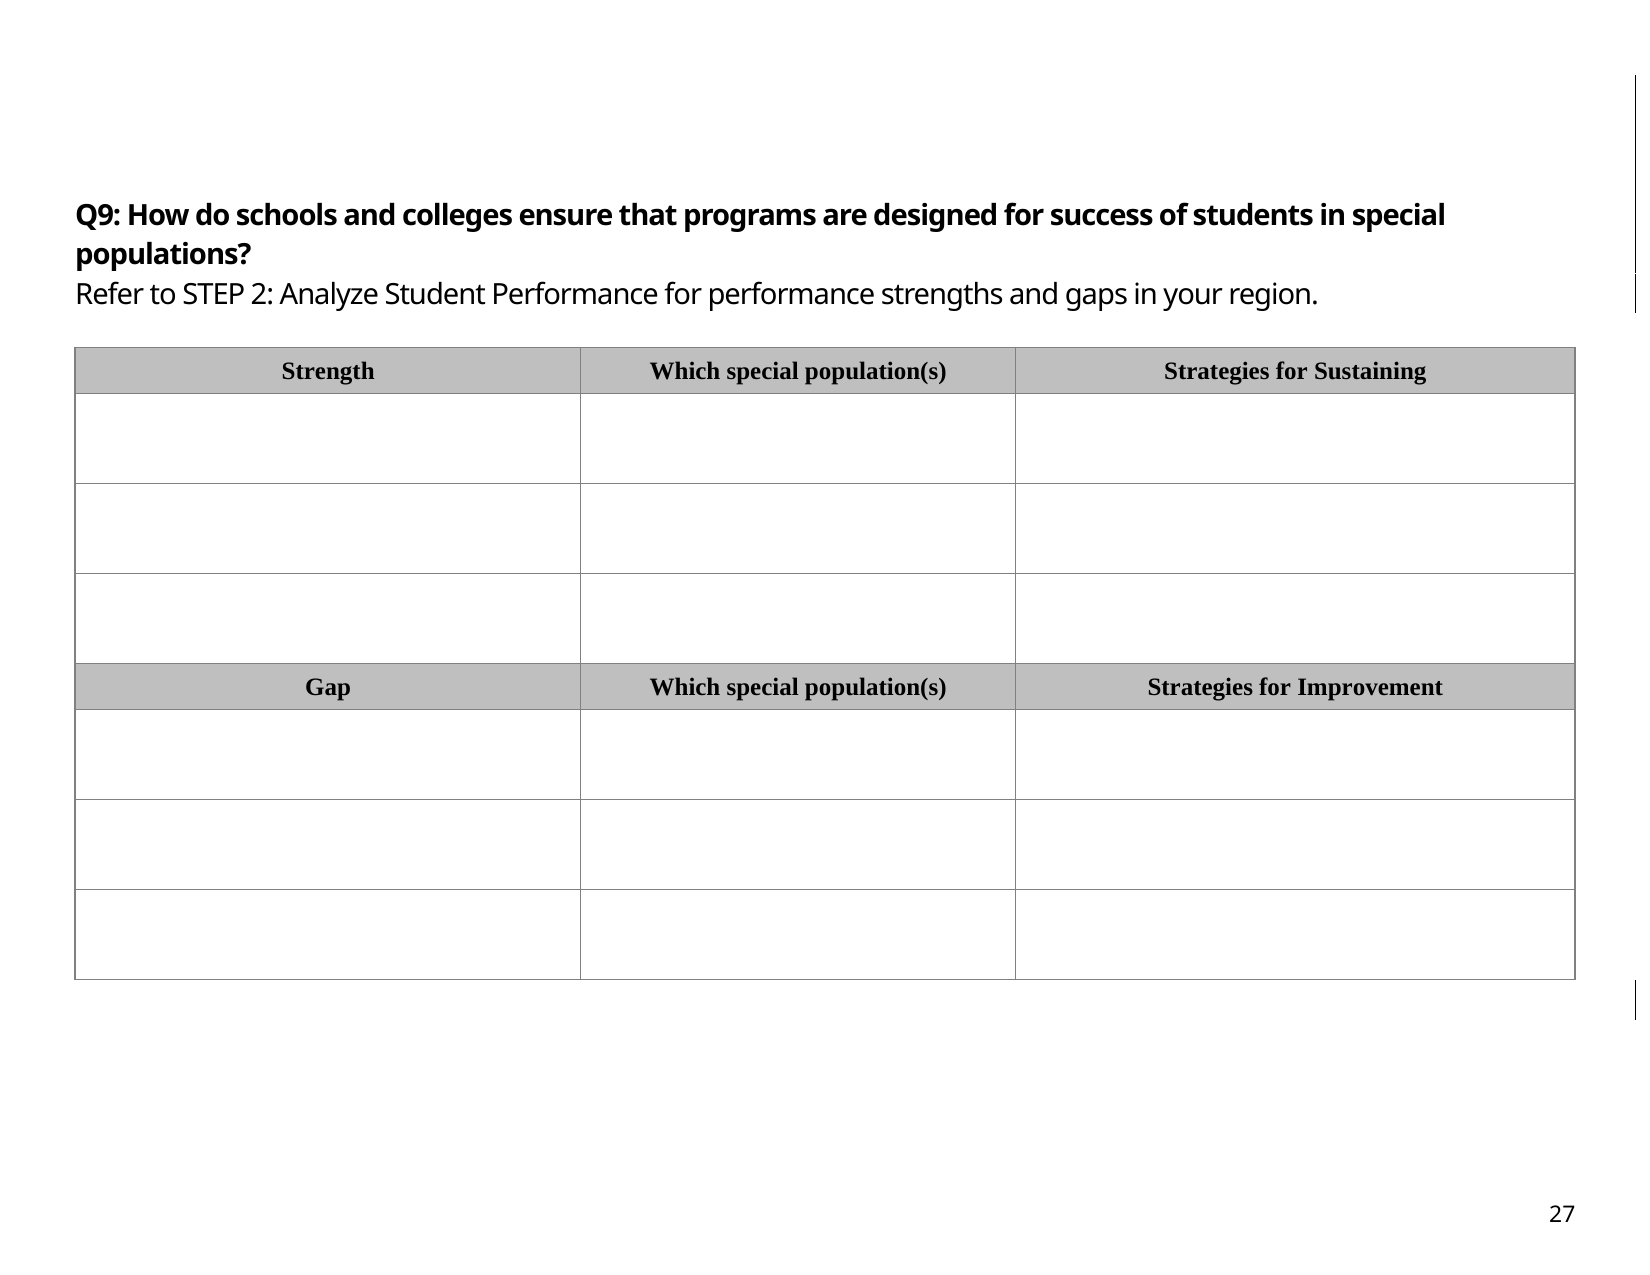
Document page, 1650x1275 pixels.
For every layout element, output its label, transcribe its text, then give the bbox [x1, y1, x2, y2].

table_cell [76, 890, 580, 979]
table_cell [76, 800, 580, 889]
table_cell Which special population(s) [581, 664, 1015, 709]
table_cell [581, 394, 1015, 483]
table_cell [1016, 710, 1574, 799]
table_cell [1016, 800, 1574, 889]
table_cell [1016, 890, 1574, 979]
table_cell [581, 890, 1015, 979]
table_header Which special population(s) [581, 348, 1015, 393]
table_header Strategies for Sustaining [1016, 348, 1574, 393]
table_cell [581, 800, 1015, 889]
table_header Strength [76, 348, 580, 393]
table_cell [581, 484, 1015, 573]
table_cell [76, 394, 580, 483]
table_cell [76, 484, 580, 573]
subtitle Q9: How do schools and colleges ensure that programs are designed for success of students in special populations? [75, 194, 1575, 273]
table_cell Strategies for Improvement [1016, 664, 1574, 709]
table_cell [76, 574, 580, 663]
table_cell [1016, 394, 1574, 483]
table_cell [581, 574, 1015, 663]
table_cell Gap [76, 664, 580, 709]
subtitle Refer to STEP 2: Analyze Student Performance for performance strengths and gaps in your region. [75, 273, 1575, 313]
table_cell [1016, 574, 1574, 663]
table_cell [76, 710, 580, 799]
table_cell [581, 710, 1015, 799]
table_cell [1016, 484, 1574, 573]
